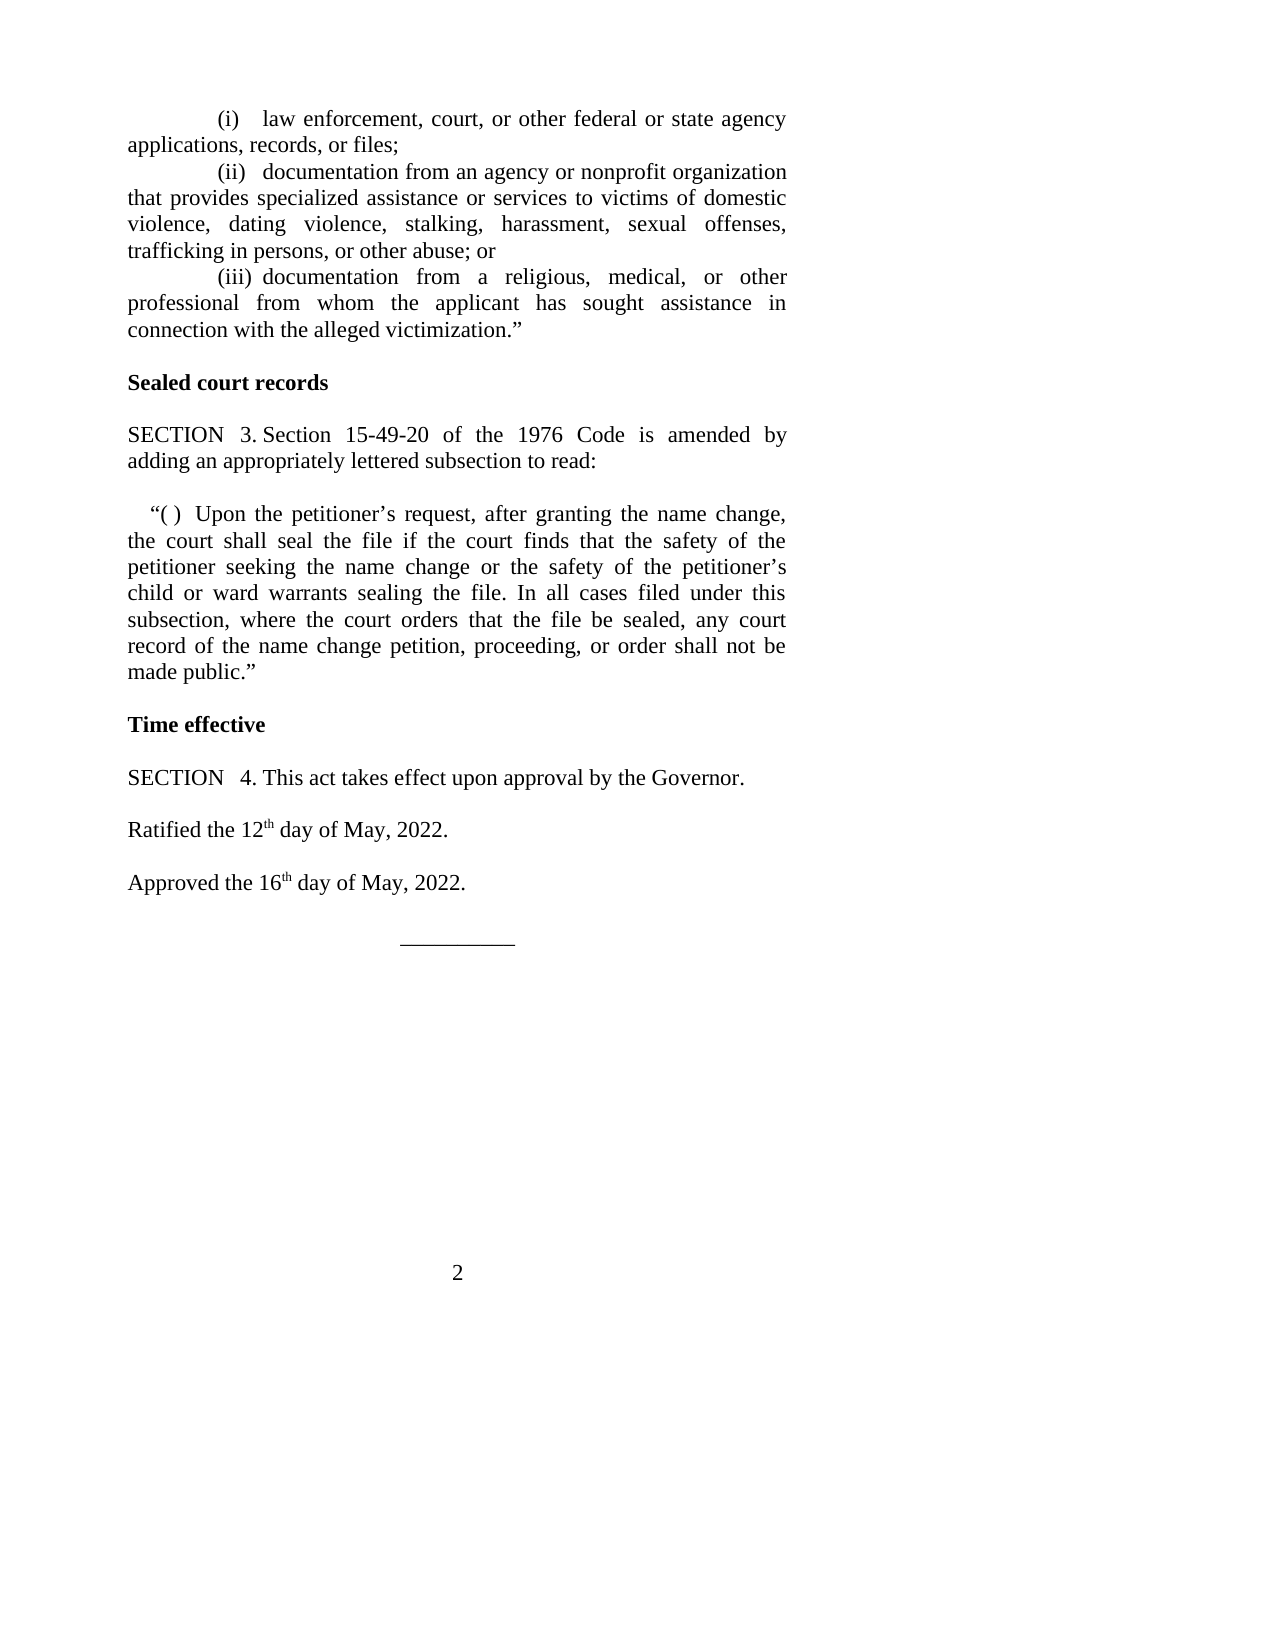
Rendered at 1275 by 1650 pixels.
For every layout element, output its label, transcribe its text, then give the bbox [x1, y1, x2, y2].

text Sealed court records [127, 368, 787, 395]
text Ratified the 12th day of May, 2022. [127, 817, 787, 843]
text Time effective [127, 711, 787, 737]
text (i) law enforcement, court, or other federal or state agency applications, records, or files; [127, 105, 787, 158]
text __________ [127, 922, 787, 948]
text (ii) documentation from an agency or nonprofit organization that provides specialized assistance or services to victims of domestic violence, dating violence, stalking, harassment, sexual offenses, trafficking in persons, or other abuse; or [127, 158, 787, 263]
text (iii) documentation from a religious, medical, or other professional from whom the applicant has sought assistance in connection with the alleged victimization.” [127, 263, 787, 342]
text SECTION 4. This act takes effect upon approval by the Governor. [127, 764, 787, 790]
text SECTION 3. Section 15-49-20 of the 1976 Code is amended by adding an appropriately lettered subsection to read: [127, 421, 787, 474]
text Approved the 16th day of May, 2022. [127, 869, 787, 896]
